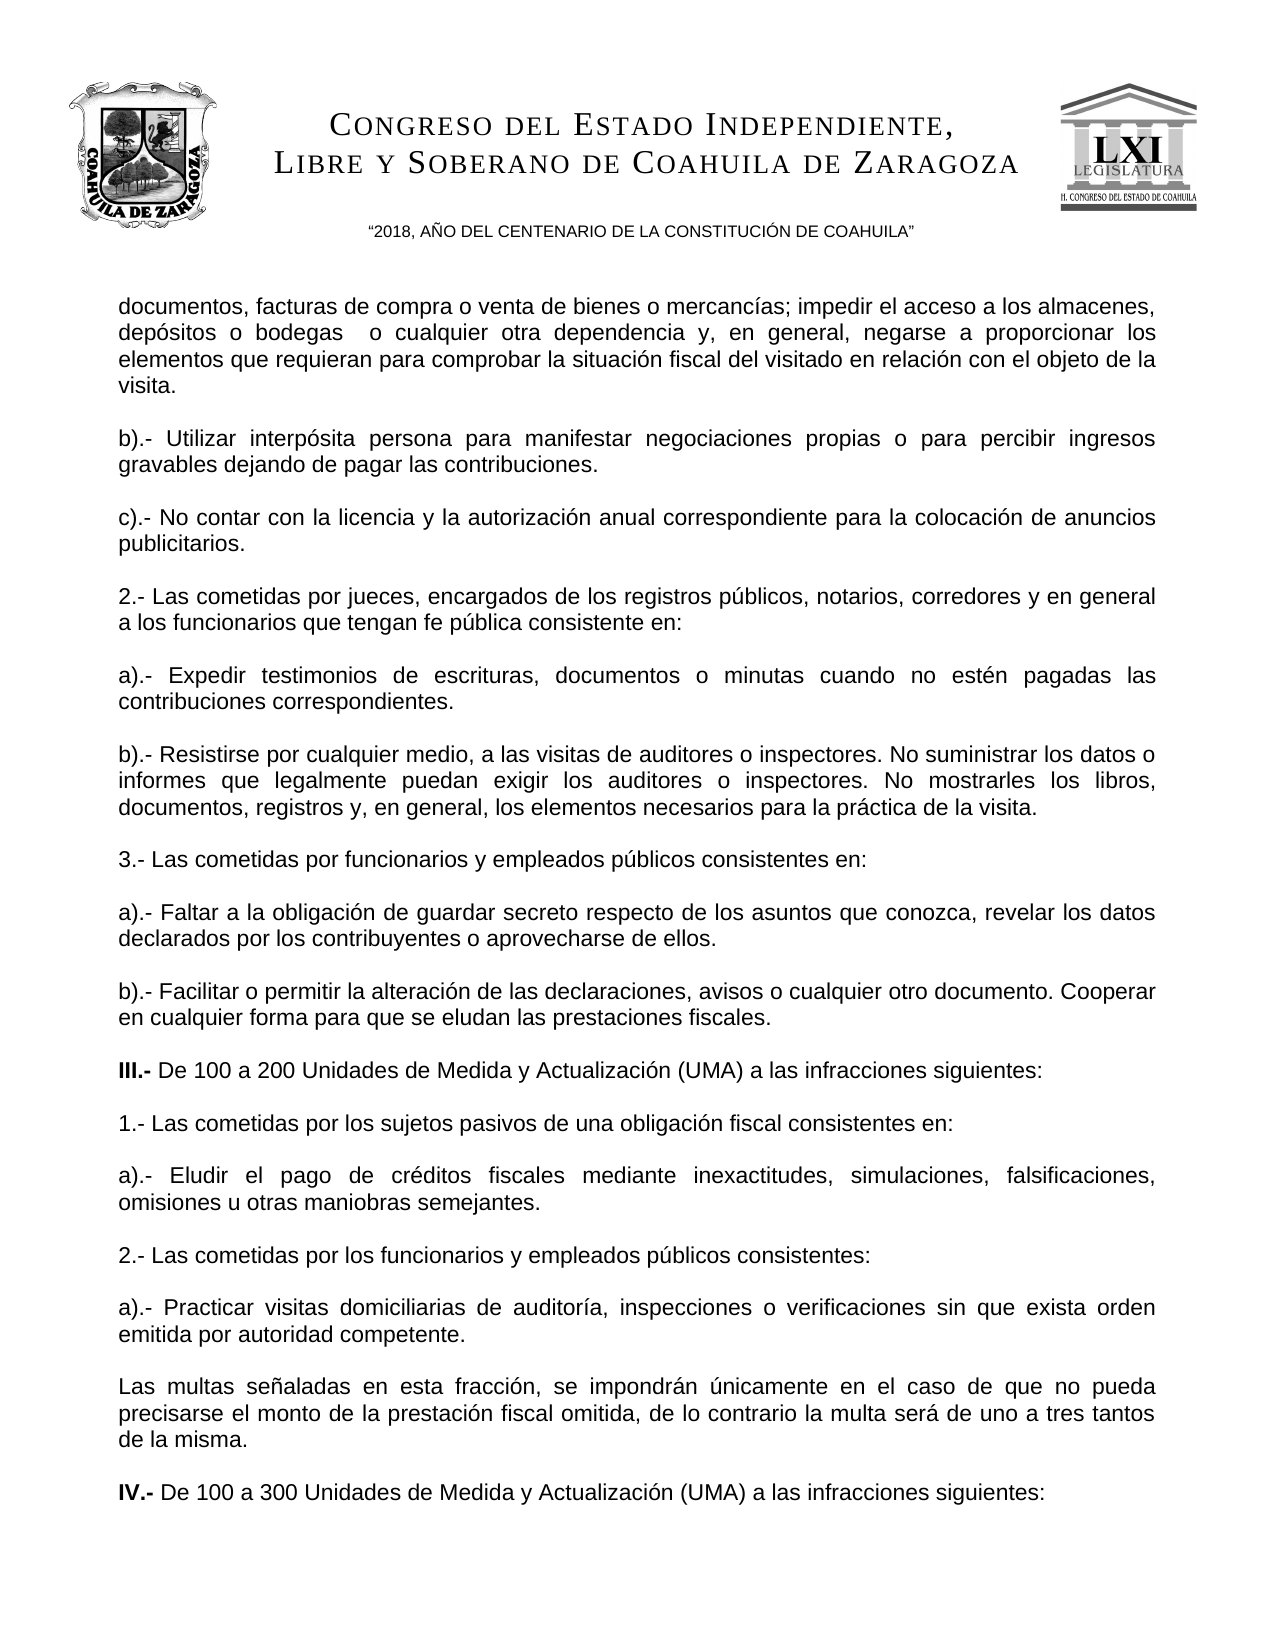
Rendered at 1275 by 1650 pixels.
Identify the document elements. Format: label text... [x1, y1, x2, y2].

text a).- Eludir el pago de créditos fiscales mediante inexactitudes, simulaciones, falsificaciones, omisiones u otras maniobras semejantes. [118, 1162, 1157, 1215]
picture [68, 82, 217, 228]
text b).- Resistirse por cualquier medio, a las visitas de auditores o inspectores. No suministrar los datos o informes que legalmente puedan exigir los auditores o inspectores. No mostrarles los libros, documentos, registros y, en general, los elementos necesarios para la práctica de la visita. [118, 741, 1157, 820]
text c).- No contar con la licencia y la autorización anual correspondiente para la colocación de anuncios publicitarios. [118, 504, 1157, 556]
text a).- Practicar visitas domiciliarias de auditoría, inspecciones o verificaciones sin que exista orden emitida por autoridad competente. [118, 1294, 1157, 1347]
text a).- Expedir testimonios de escrituras, documentos o minutas cuando no estén pagadas las contribuciones correspondientes. [118, 662, 1157, 714]
text IV.- De 100 a 300 Unidades de Medida y Actualización (UMA) a las infracciones siguientes: [118, 1479, 1157, 1505]
text a).- Faltar a la obligación de guardar secreto respecto de los asuntos que conozca, revelar los datos declarados por los contribuyentes o aprovecharse de ellos. [118, 899, 1157, 952]
text 2.- Las cometidas por jueces, encargados de los registros públicos, notarios, corredores y en general a los funcionarios que tengan fe pública consistente en: [118, 583, 1157, 635]
text Las multas señaladas en esta fracción, se impondrán únicamente en el caso de que no pueda precisarse el monto de la prestación fiscal omitida, de lo contrario la multa será de uno a tres tantos de la misma. [118, 1373, 1157, 1452]
text b).- Utilizar interpósita persona para manifestar negociaciones propias o para percibir ingresos gravables dejando de pagar las contribuciones. [118, 424, 1157, 477]
text b).- Facilitar o permitir la alteración de las declaraciones, avisos o cualquier otro documento. Cooperar en cualquier forma para que se eludan las prestaciones fiscales. [118, 978, 1157, 1031]
text III.- De 100 a 200 Unidades de Medida y Actualización (UMA) a las infracciones siguientes: [118, 1057, 1157, 1083]
text 2.- Las cometidas por los funcionarios y empleados públicos consistentes: [118, 1242, 1157, 1268]
text 1.- Las cometidas por los sujetos pasivos de una obligación fiscal consistentes en: [118, 1110, 1157, 1136]
picture [1059, 80, 1198, 214]
text 3.- Las cometidas por funcionarios y empleados públicos consistentes en: [118, 846, 1157, 873]
